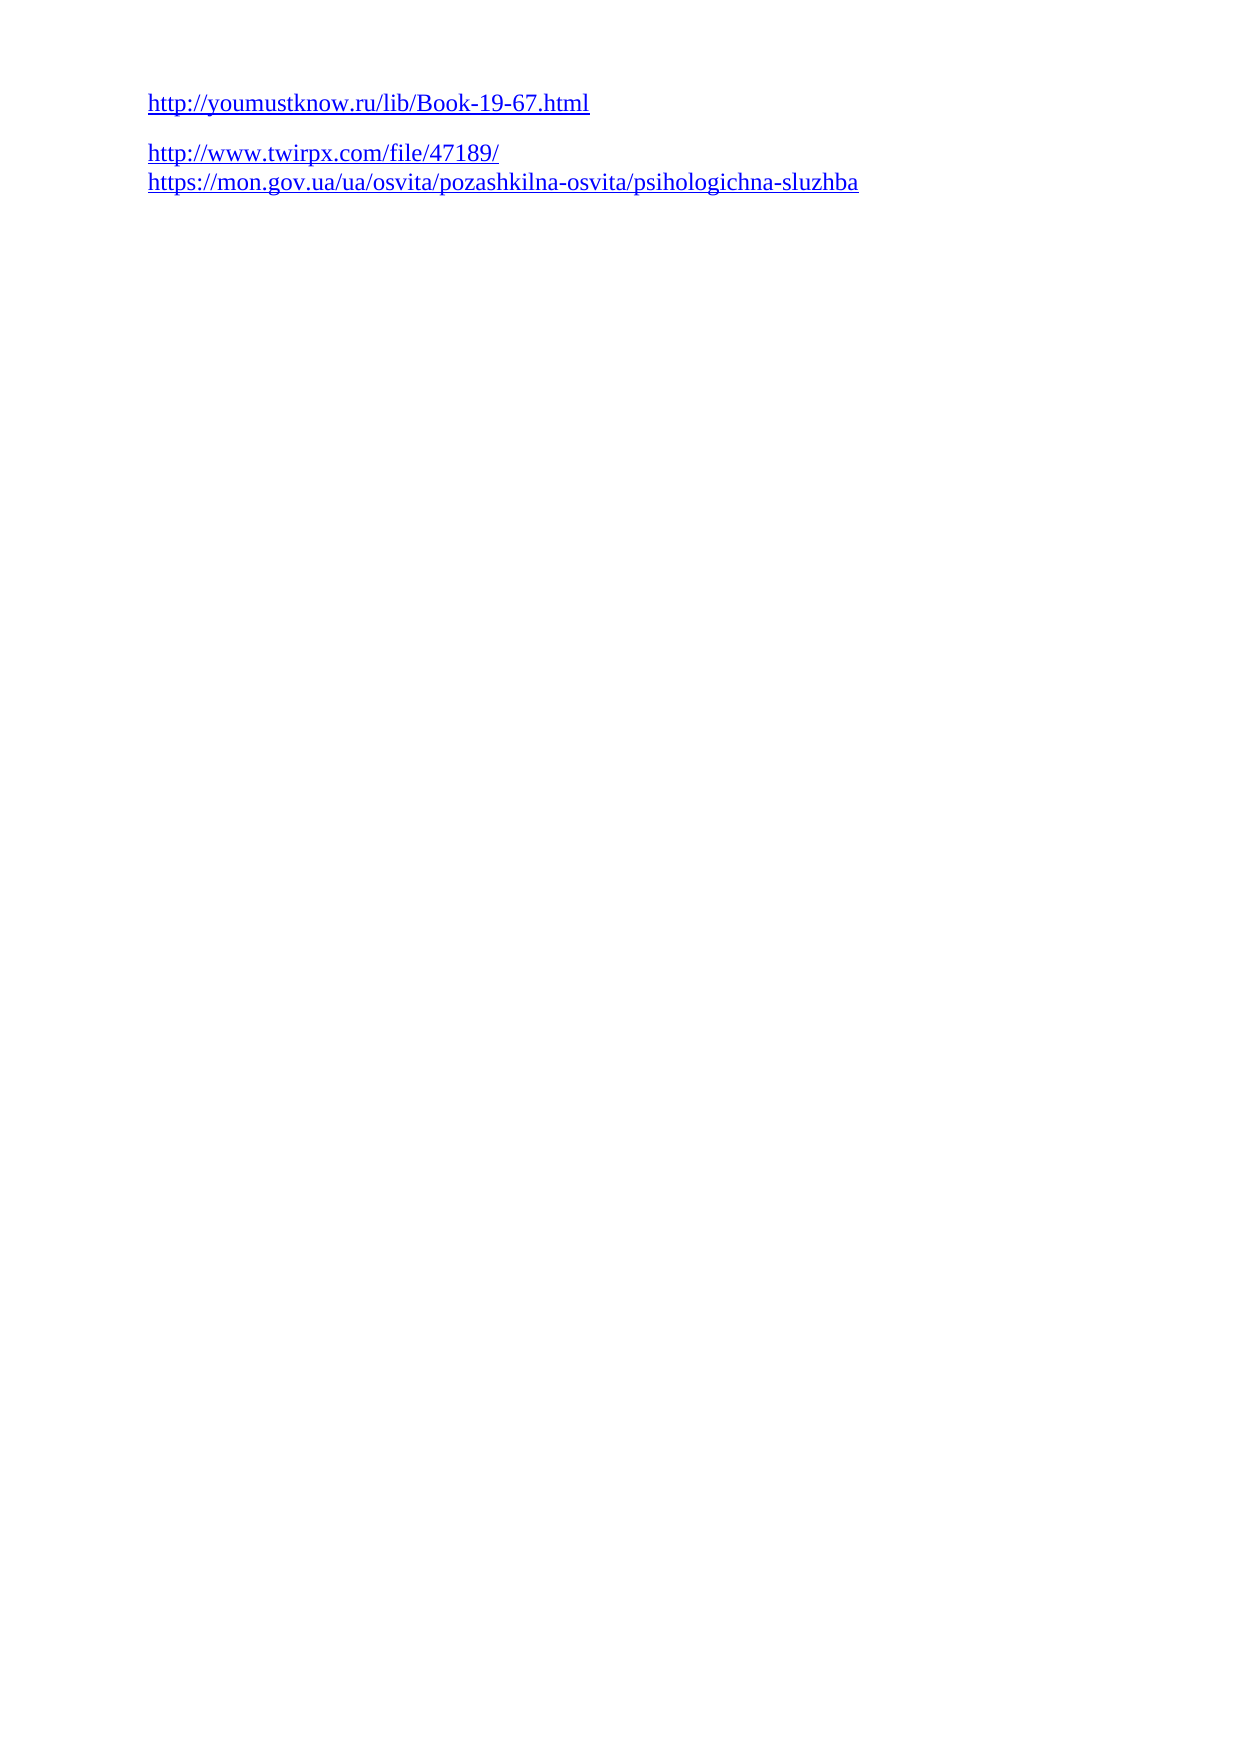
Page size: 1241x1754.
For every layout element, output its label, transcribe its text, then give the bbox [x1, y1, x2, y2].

text http://youmustknow.ru/lib/Book-19-67.html [148, 88, 1152, 117]
text http://www.twirpx.com/file/47189/ [148, 138, 1152, 167]
text https://mon.gov.ua/ua/osvita/pozashkilna-osvita/psihologichna-sluzhba [148, 167, 1152, 196]
